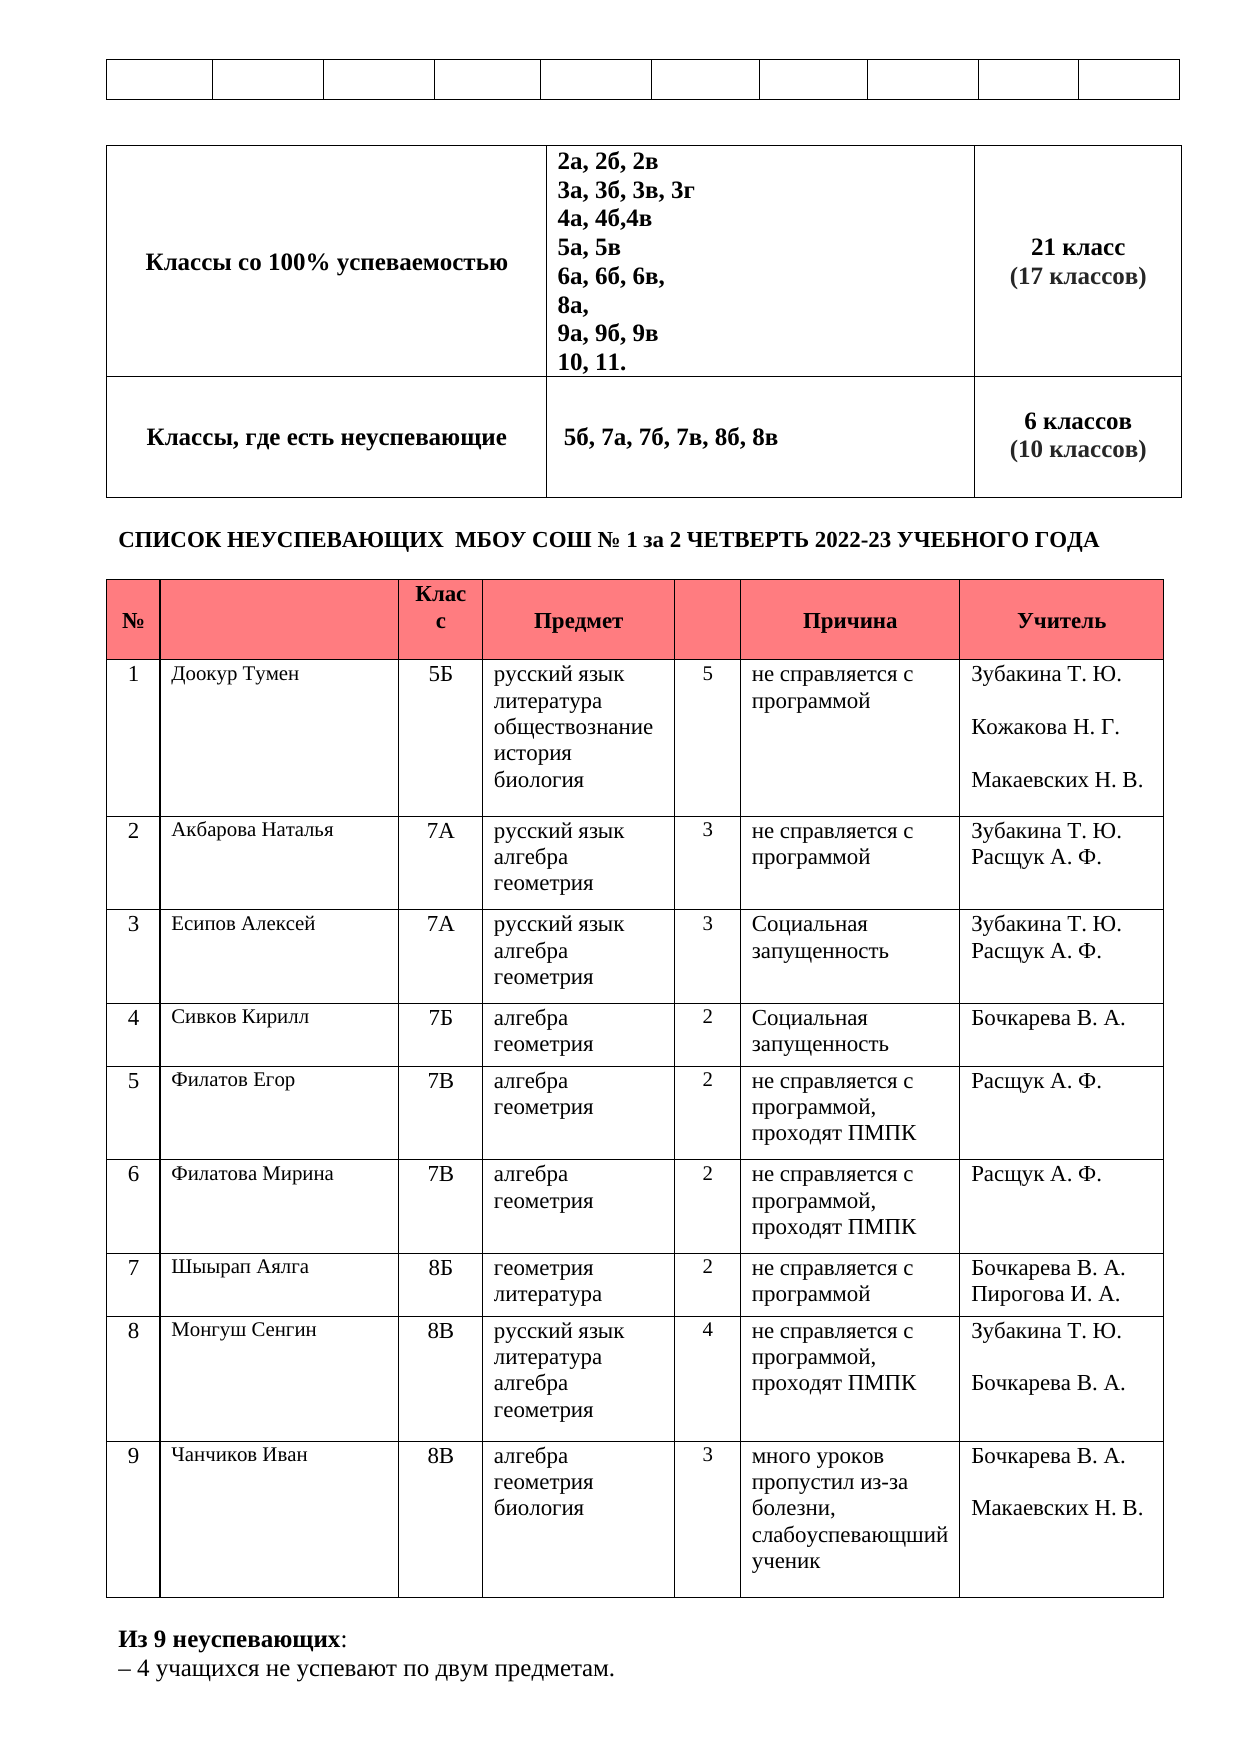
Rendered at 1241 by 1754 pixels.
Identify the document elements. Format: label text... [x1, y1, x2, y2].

table_cell Бочкарева В. А. Макаевских Н. В. [960, 1442, 1163, 1597]
table_cell 9 [107, 1442, 159, 1597]
table_cell 5б, 7а, 7б, 7в, 8б, 8в [547, 377, 974, 497]
table_cell алгебра геометрия [483, 1067, 674, 1159]
table_cell 3 [675, 1442, 740, 1597]
table_cell не справляется с программой [741, 1254, 959, 1316]
table_cell не справляется с программой, проходят ПМПК [741, 1160, 959, 1253]
table_cell Социальная запущенность [741, 910, 959, 1003]
table_cell 3 [107, 910, 159, 1003]
table_cell Шыырап Аялга [161, 1254, 398, 1316]
table_cell 8 [107, 1317, 159, 1441]
table_cell 1 [107, 660, 159, 816]
table_cell Сивков Кирилл [161, 1004, 398, 1066]
table_cell 4 [675, 1317, 740, 1441]
table_cell 7 [107, 1254, 159, 1316]
table_cell 0 [868, 60, 978, 98]
table_cell 2 [675, 1067, 740, 1159]
table_cell Есипов Алексей [161, 910, 398, 1003]
table_header Предмет [483, 580, 674, 659]
table_cell 1 [435, 60, 540, 98]
table_cell 5 [652, 60, 759, 98]
table_cell Акбарова Наталья [161, 817, 398, 909]
table_header Классы со 100% успеваемостью [107, 146, 546, 376]
table_cell 2 [675, 1254, 740, 1316]
table_cell Зубакина Т. Ю. Бочкарева В. А. [960, 1317, 1163, 1441]
table_cell 2 [675, 1160, 740, 1253]
table_cell Расщук А. Ф. [960, 1067, 1163, 1159]
table_cell 7В [399, 1160, 482, 1253]
table_cell алгебра геометрия биология [483, 1442, 674, 1597]
table_cell 8В [399, 1442, 482, 1597]
table_cell Зубакина Т. Ю. Расщук А. Ф. [960, 910, 1163, 1003]
table_cell 8Б [399, 1254, 482, 1316]
table_cell русский язык литература алгебра геометрия [483, 1317, 674, 1441]
table_cell Чанчиков Иван [161, 1442, 398, 1597]
table_cell 8В [399, 1317, 482, 1441]
table_cell 2 [107, 817, 159, 909]
table_cell Расщук А. Ф. [960, 1160, 1163, 1253]
table_cell много уроков пропустил из-за болезни, слабоуспевающший ученик [741, 1442, 959, 1597]
table_header [161, 580, 398, 659]
table_cell 2 [675, 1004, 740, 1066]
table_cell русский язык алгебра геометрия [483, 910, 674, 1003]
table_cell 7В [399, 1067, 482, 1159]
table_header № [107, 580, 159, 659]
table_cell русский язык литература обществознание история биология [483, 660, 674, 816]
text Из 9 неуспевающих: [118, 1624, 1164, 1653]
table_cell Филатов Егор [161, 1067, 398, 1159]
table_cell Классы, где есть неуспевающие [107, 377, 546, 497]
table_cell 6 классов (10 классов) [975, 377, 1181, 497]
table_cell геометрия литература [483, 1254, 674, 1316]
table_cell Социальная запущенность [741, 1004, 959, 1066]
table_cell не справляется с программой [741, 817, 959, 909]
table_cell алгебра геометрия [483, 1004, 674, 1066]
table_cell 0 [1079, 60, 1179, 98]
table_header Причина [741, 580, 959, 659]
table_cell не справляется с программой [741, 660, 959, 816]
table_cell не справляется с программой, проходят ПМПК [741, 1067, 959, 1159]
table_cell 0 [324, 60, 434, 98]
table_cell 5 [675, 660, 740, 816]
table_cell Зубакина Т. Ю. Расщук А. Ф. [960, 817, 1163, 909]
table_cell 0 [979, 60, 1078, 98]
table_cell 4 [107, 1004, 159, 1066]
table_cell 0 [213, 60, 323, 98]
table_cell 5Б [399, 660, 482, 816]
table_cell 3 [675, 817, 740, 909]
table_cell не справляется с программой, проходят ПМПК [741, 1317, 959, 1441]
table_cell 6 [107, 1160, 159, 1253]
table_cell 3 [675, 910, 740, 1003]
table_cell Бочкарева В. А. Пирогова И. А. [960, 1254, 1163, 1316]
text СПИСОК НЕУСПЕВАЮЩИХ МБОУ СОШ № 1 за 2 ЧЕТВЕРТЬ 2022-23 УЧЕБНОГО ГОДА [118, 527, 1164, 553]
table_cell 0 [107, 60, 212, 98]
table_cell Филатова Мирина [161, 1160, 398, 1253]
table_header 2а, 2б, 2в 3а, 3б, 3в, 3г 4а, 4б,4в 5а, 5в 6а, 6б, 6в, 8а, 9а, 9б, 9в 10, 11. [547, 146, 974, 376]
table_header [675, 580, 740, 659]
table_cell Доокур Тумен [161, 660, 398, 816]
table_cell алгебра геометрия [483, 1160, 674, 1253]
table_header Класс [399, 580, 482, 659]
table_cell 7А [399, 817, 482, 909]
table_cell 7Б [399, 1004, 482, 1066]
table_cell 7А [399, 910, 482, 1003]
table_header 21 класс (17 классов) [975, 146, 1181, 376]
table_cell русский язык алгебра геометрия [483, 817, 674, 909]
table_cell Бочкарева В. А. [960, 1004, 1163, 1066]
table_header Учитель [960, 580, 1163, 659]
text – 4 учащихся не успевают по двум предметам. [118, 1653, 1164, 1682]
table_cell Монгуш Сенгин [161, 1317, 398, 1441]
table_cell 0 [541, 60, 651, 98]
table_cell 5 [107, 1067, 159, 1159]
table_cell 3 [760, 60, 867, 98]
table_cell Зубакина Т. Ю. Кожакова Н. Г. Макаевских Н. В. [960, 660, 1163, 816]
